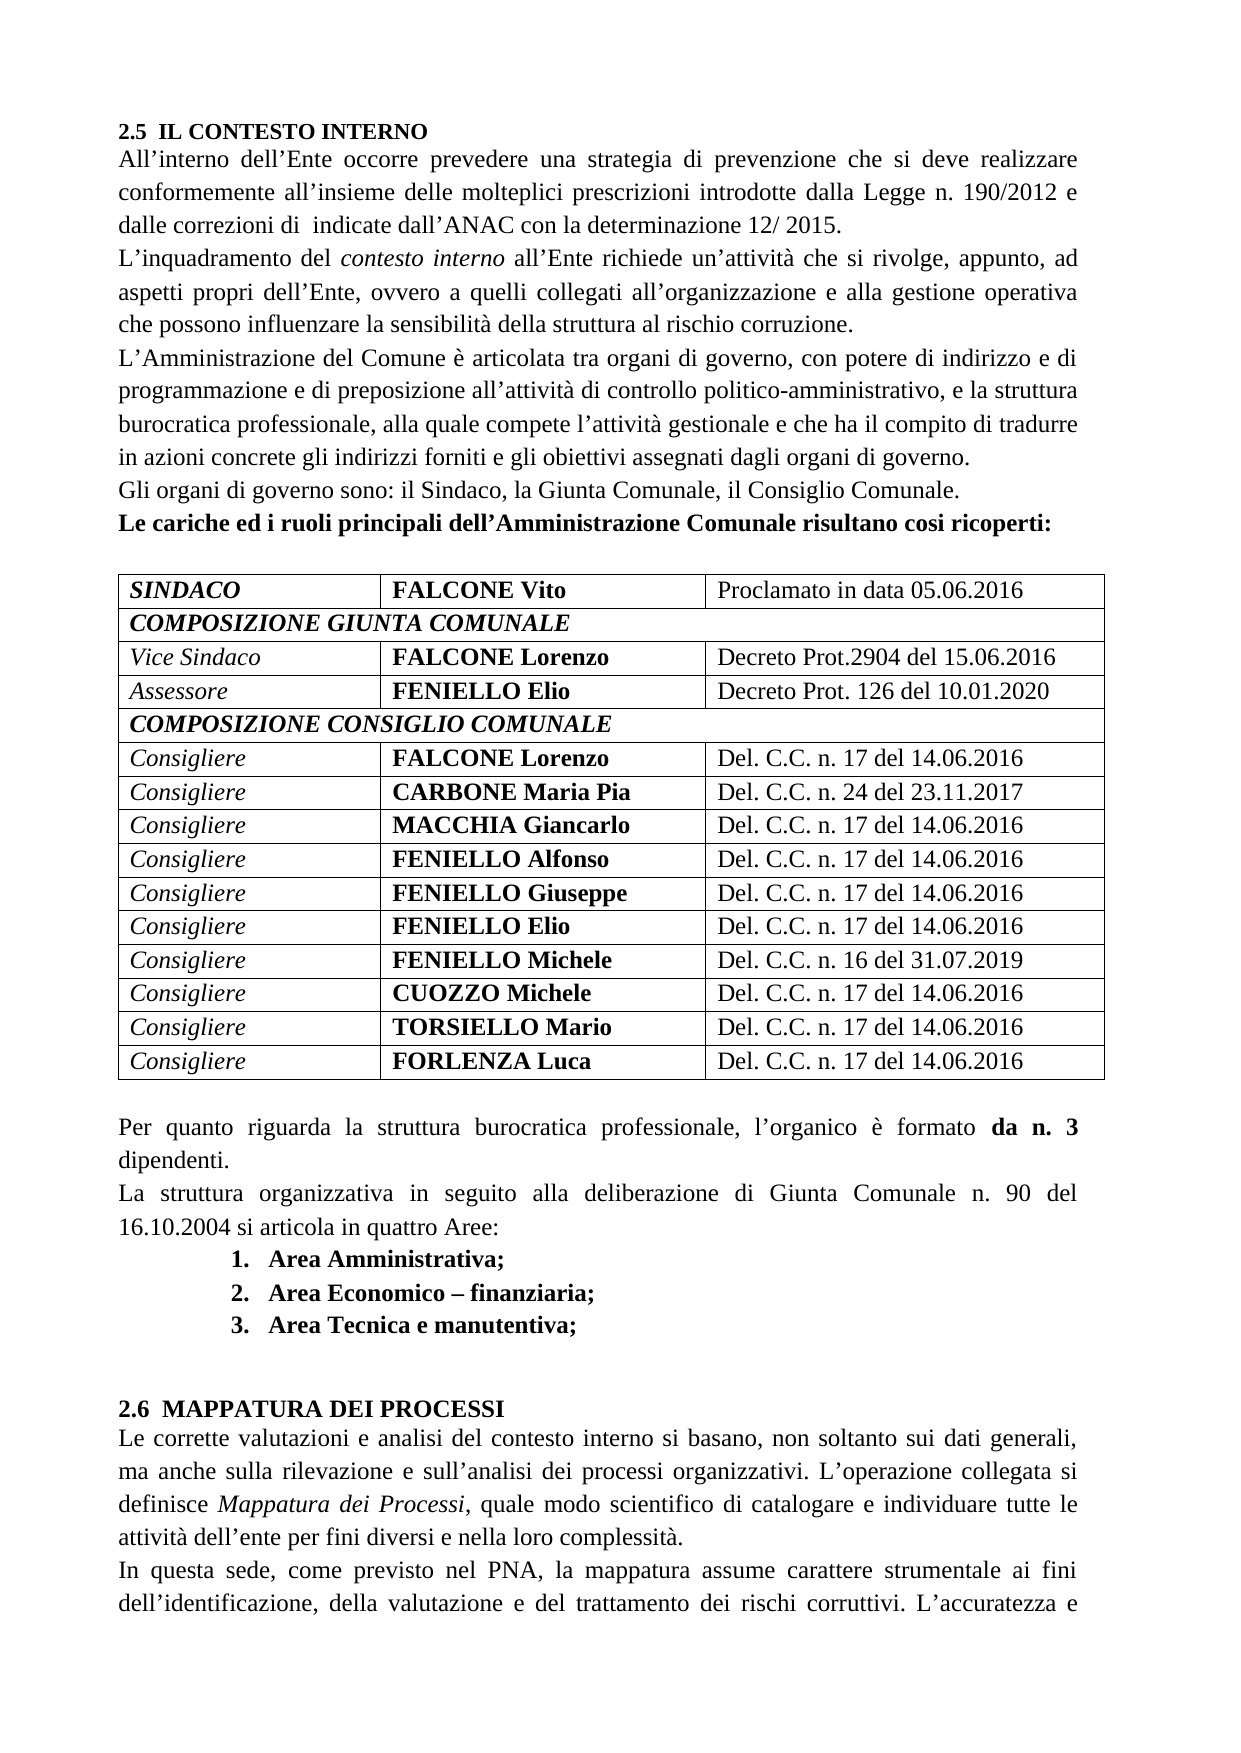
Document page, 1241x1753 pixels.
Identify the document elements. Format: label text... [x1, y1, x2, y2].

table_cell Del. C.C. n. 17 del 14.06.2016 [706, 810, 1104, 843]
text L’inquadramento del contesto interno all’Ente richiede un’attività che si rivolge, appunto, ad aspetti propri dell’Ente, ovvero a quelli collegati all’organizzazione e alla gestione operativa che possono influenzare la sensibilità della struttura al rischio corruzione. [118, 243, 1079, 338]
list Area Amministrativa; [231, 1244, 1079, 1273]
table_cell Consigliere [119, 878, 380, 910]
table_cell Del. C.C. n. 17 del 14.06.2016 [706, 743, 1104, 776]
table_cell COMPOSIZIONE CONSIGLIO COMUNALE [119, 709, 1104, 742]
table_cell Consigliere [119, 1046, 380, 1078]
text Per quanto riguarda la struttura burocratica professionale, l’organico è formato da n. 3 dipendenti. [118, 1112, 1079, 1174]
table_cell Del. C.C. n. 16 del 31.07.2019 [706, 945, 1104, 977]
text All’interno dell’Ente occorre prevedere una strategia di prevenzione che si deve realizzare conformemente all’insieme delle molteplici prescrizioni introdotte dalla Legge n. 190/2012 e dalle correzioni di indicate dall’ANAC con la determinazione 12/ 2015. [118, 144, 1079, 239]
table_cell MACCHIA Giancarlo [381, 810, 705, 843]
table_header Proclamato in data 05.06.2016 [706, 575, 1104, 607]
text Gli organi di governo sono: il Sindaco, la Giunta Comunale, il Consiglio Comunale. [118, 475, 1079, 503]
table_cell Vice Sindaco [119, 642, 380, 675]
table_cell Decreto Prot. 126 del 10.01.2020 [706, 676, 1104, 708]
table_cell Consigliere [119, 945, 380, 977]
table_cell CUOZZO Michele [381, 979, 705, 1011]
text Le cariche ed i ruoli principali dell’Amministrazione Comunale risultano cosi ricoperti: [118, 508, 1079, 536]
table_cell Consigliere [119, 844, 380, 877]
table_cell FORLENZA Luca [381, 1046, 705, 1078]
table_cell Del. C.C. n. 17 del 14.06.2016 [706, 1012, 1104, 1045]
table_cell Consigliere [119, 777, 380, 809]
table_cell FENIELLO Michele [381, 945, 705, 977]
text L’Amministrazione del Comune è articolata tra organi di governo, con potere di indirizzo e di programmazione e di preposizione all’attività di controllo politico-amministrativo, e la struttura burocratica professionale, alla quale compete l’attività gestionale e che ha il compito di tradurre in azioni concrete gli indirizzi forniti e gli obiettivi assegnati dagli organi di governo. [118, 343, 1079, 470]
table_cell Consigliere [119, 810, 380, 843]
table_cell Del. C.C. n. 24 del 23.11.2017 [706, 777, 1104, 809]
table_cell Del. C.C. n. 17 del 14.06.2016 [706, 911, 1104, 944]
table_cell Consigliere [119, 1012, 380, 1045]
table_header FALCONE Vito [381, 575, 705, 607]
table_cell Del. C.C. n. 17 del 14.06.2016 [706, 979, 1104, 1011]
subtitle 2.5 IL CONTESTO INTERNO [118, 118, 1108, 144]
table_cell FALCONE Lorenzo [381, 743, 705, 776]
table_cell FENIELLO Giuseppe [381, 878, 705, 910]
table_cell TORSIELLO Mario [381, 1012, 705, 1045]
list Area Economico – finanziaria; [231, 1278, 1079, 1306]
table_cell Consigliere [119, 979, 380, 1011]
list Area Tecnica e manutentiva; [231, 1311, 1079, 1339]
table_cell Consigliere [119, 743, 380, 776]
table_cell FENIELLO Alfonso [381, 844, 705, 877]
table_cell CARBONE Maria Pia [381, 777, 705, 809]
table_cell Del. C.C. n. 17 del 14.06.2016 [706, 1046, 1104, 1078]
table_cell Assessore [119, 676, 380, 708]
table_cell Del. C.C. n. 17 del 14.06.2016 [706, 844, 1104, 877]
table_cell COMPOSIZIONE GIUNTA COMUNALE [119, 609, 1104, 641]
text La struttura organizzativa in seguito alla deliberazione di Giunta Comunale n. 90 del 16.10.2004 si articola in quattro Aree: [118, 1178, 1079, 1240]
subtitle 2.6 MAPPATURA DEI PROCESSI [118, 1394, 1108, 1423]
table_cell Consigliere [119, 911, 380, 944]
table_cell Del. C.C. n. 17 del 14.06.2016 [706, 878, 1104, 910]
table_cell FENIELLO Elio [381, 911, 705, 944]
table_cell Decreto Prot.2904 del 15.06.2016 [706, 642, 1104, 675]
table_header SINDACO [119, 575, 380, 607]
text Le corrette valutazioni e analisi del contesto interno si basano, non soltanto sui dati generali, ma anche sulla rilevazione e sull’analisi dei processi organizzativi. L’operazione collegata si definisce Mappatura dei Processi, quale modo scientifico di catalogare e individuare tutte le attività dell’ente per fini diversi e nella loro complessità. [118, 1423, 1079, 1551]
table_cell FENIELLO Elio [381, 676, 705, 708]
table_cell FALCONE Lorenzo [381, 642, 705, 675]
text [118, 1555, 1079, 1617]
